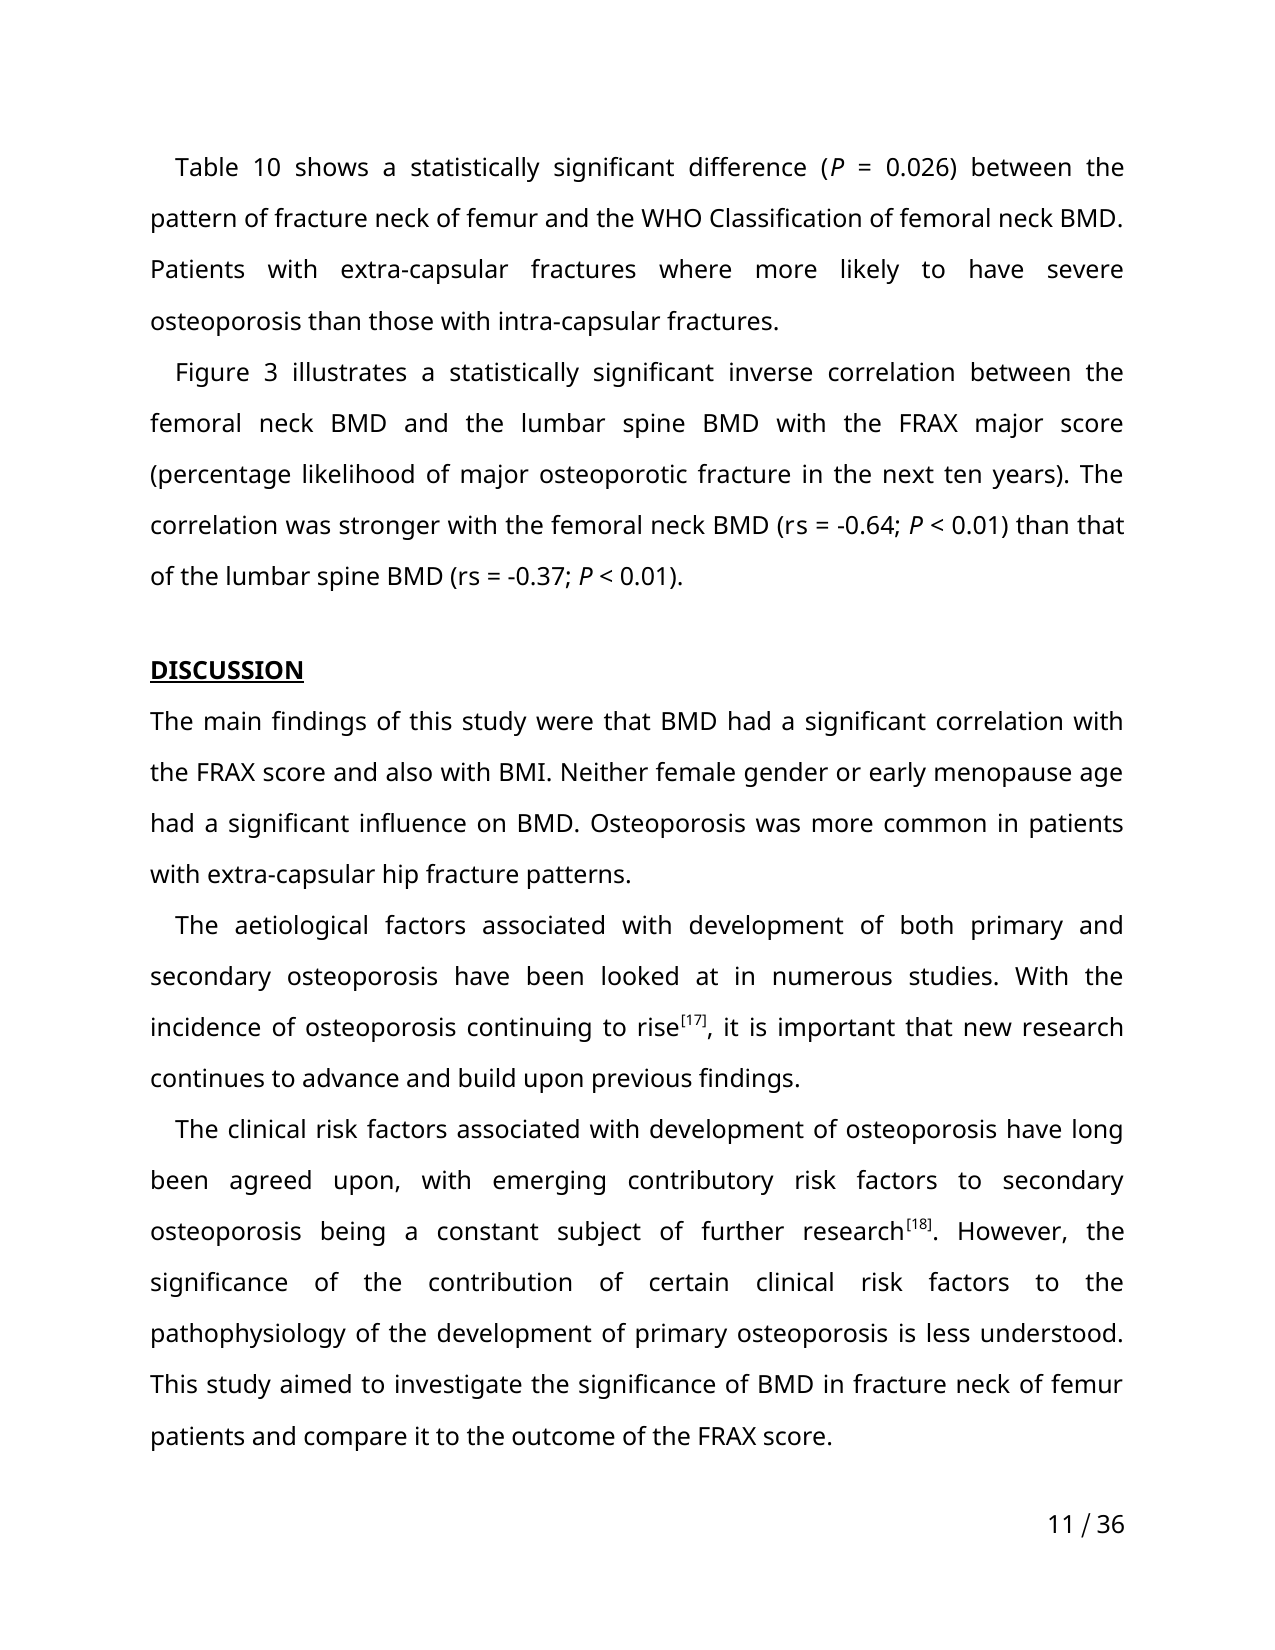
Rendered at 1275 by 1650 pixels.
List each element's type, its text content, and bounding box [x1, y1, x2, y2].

text The aetiological factors associated with development of both primary and secondary osteoporosis have been looked at in numerous studies. With the incidence of osteoporosis continuing to rise[17], it is important that new research continues to advance and build upon previous findings. [150, 908, 1125, 1095]
text Figure 3 illustrates a statistically significant inverse correlation between the femoral neck BMD and the lumbar spine BMD with the FRAX major score (percentage likelihood of major osteoporotic fracture in the next ten years). The correlation was stronger with the femoral neck BMD (rs = -0.64; P < 0.01) than that of the lumbar spine BMD (rs = -0.37; P < 0.01). [150, 354, 1125, 592]
text Table 10 shows a statistically significant difference (P = 0.026) between the pattern of fracture neck of femur and the WHO Classification of femoral neck BMD. Patients with extra-capsular fractures where more likely to have severe osteoporosis than those with intra-capsular fractures. [150, 150, 1125, 337]
text The main findings of this study were that BMD had a significant correlation with the FRAX score and also with BMI. Neither female gender or early menopause age had a significant influence on BMD. Osteoporosis was more common in patients with extra-capsular hip fracture patterns. [150, 703, 1125, 891]
text DISCUSSION [150, 652, 1125, 687]
text The clinical risk factors associated with development of osteoporosis have long been agreed upon, with emerging contributory risk factors to secondary osteoporosis being a constant subject of further research[18]. However, the significance of the contribution of certain clinical risk factors to the pathophysiology of the development of primary osteoporosis is less understood. This study aimed to investigate the significance of BMD in fracture neck of femur patients and compare it to the outcome of the FRAX score. [150, 1112, 1125, 1452]
